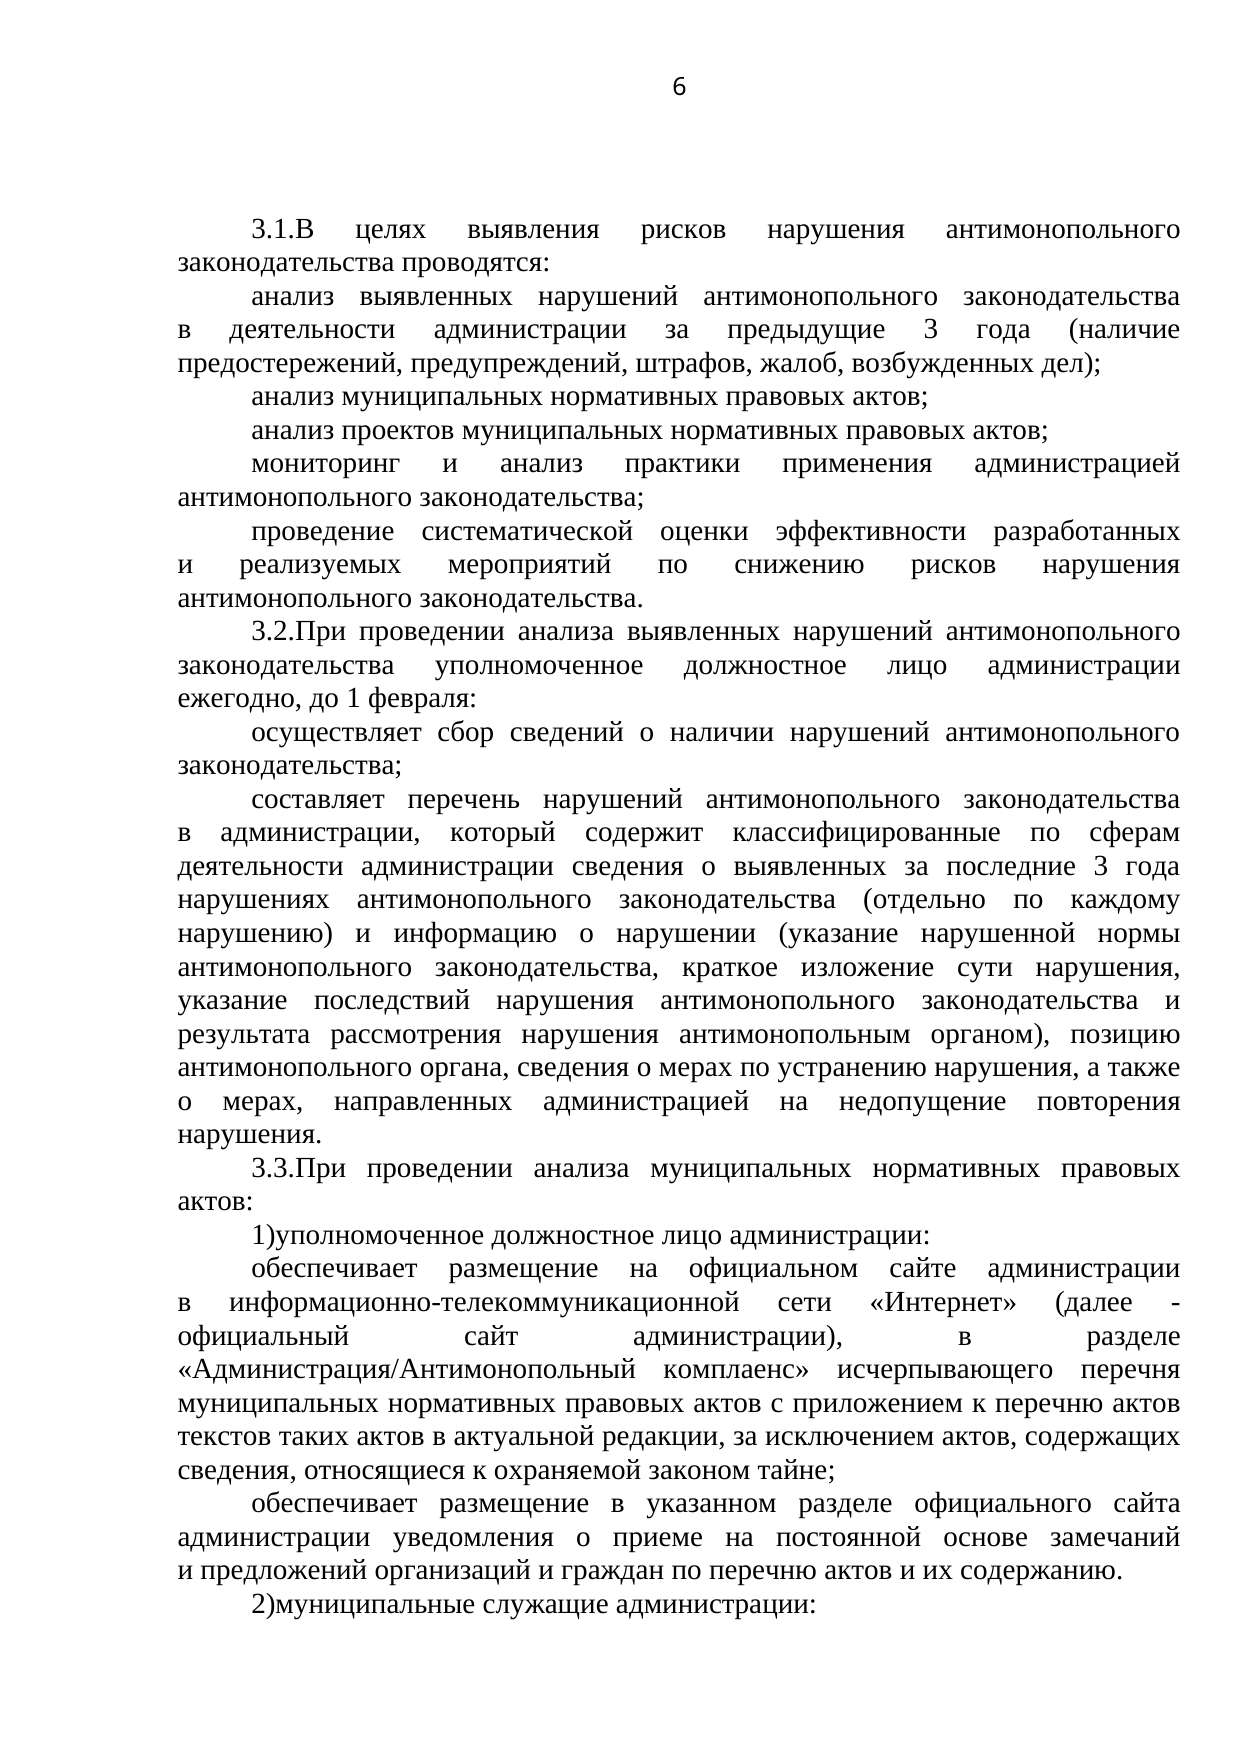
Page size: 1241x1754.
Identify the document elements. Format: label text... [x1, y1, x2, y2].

text проведение систематической оценки эффективности разработанных и реализуемых мероприятий по снижению рисков нарушения антимонопольного законодательства. [177, 513, 1181, 613]
text осуществляет сбор сведений о наличии нарушений антимонопольного законодательства; [177, 714, 1181, 781]
text 3.3.При проведении анализа муниципальных нормативных правовых актов: [177, 1150, 1181, 1217]
text 2)муниципальные служащие администрации: [177, 1586, 1181, 1619]
text мониторинг и анализ практики применения администрацией антимонопольного законодательства; [177, 446, 1181, 513]
text обеспечивает размещение в указанном разделе официального сайта администрации уведомления о приеме на постоянной основе замечаний и предложений организаций и граждан по перечню актов и их содержанию. [177, 1485, 1181, 1586]
text 3.2.При проведении анализа выявленных нарушений антимонопольного законодательства уполномоченное должностное лицо администрации ежегодно, до 1 февраля: [177, 613, 1181, 714]
text составляет перечень нарушений антимонопольного законодательства в администрации, который содержит классифицированные по сферам деятельности администрации сведения о выявленных за последние 3 года нарушениях антимонопольного законодательства (отдельно по каждому нарушению) и информацию о нарушении (указание нарушенной нормы антимонопольного законодательства, краткое изложение сути нарушения, указание последствий нарушения антимонопольного законодательства и результата рассмотрения нарушения антимонопольным органом), позицию антимонопольного органа, сведения о мерах по устранению нарушения, а также о мерах, направленных администрацией на недопущение повторения нарушения. [177, 781, 1181, 1150]
text анализ муниципальных нормативных правовых актов; [177, 378, 1181, 412]
text обеспечивает размещение на официальном сайте администрации в информационно-телекоммуникационной сети «Интернет» (далее - официальный сайт администрации), в разделе «Администрация/Антимонопольный комплаенс» исчерпывающего перечня муниципальных нормативных правовых актов с приложением к перечню актов текстов таких актов в актуальной редакции, за исключением актов, содержащих сведения, относящиеся к охраняемой законом тайне; [177, 1251, 1181, 1485]
text анализ проектов муниципальных нормативных правовых актов; [177, 412, 1181, 446]
text 1)уполномоченное должностное лицо администрации: [177, 1217, 1181, 1251]
text 3.1.В целях выявления рисков нарушения антимонопольного законодательства проводятся: [177, 211, 1181, 278]
text анализ выявленных нарушений антимонопольного законодательства в деятельности администрации за предыдущие 3 года (наличие предостережений, предупреждений, штрафов, жалоб, возбужденных дел); [177, 278, 1181, 378]
